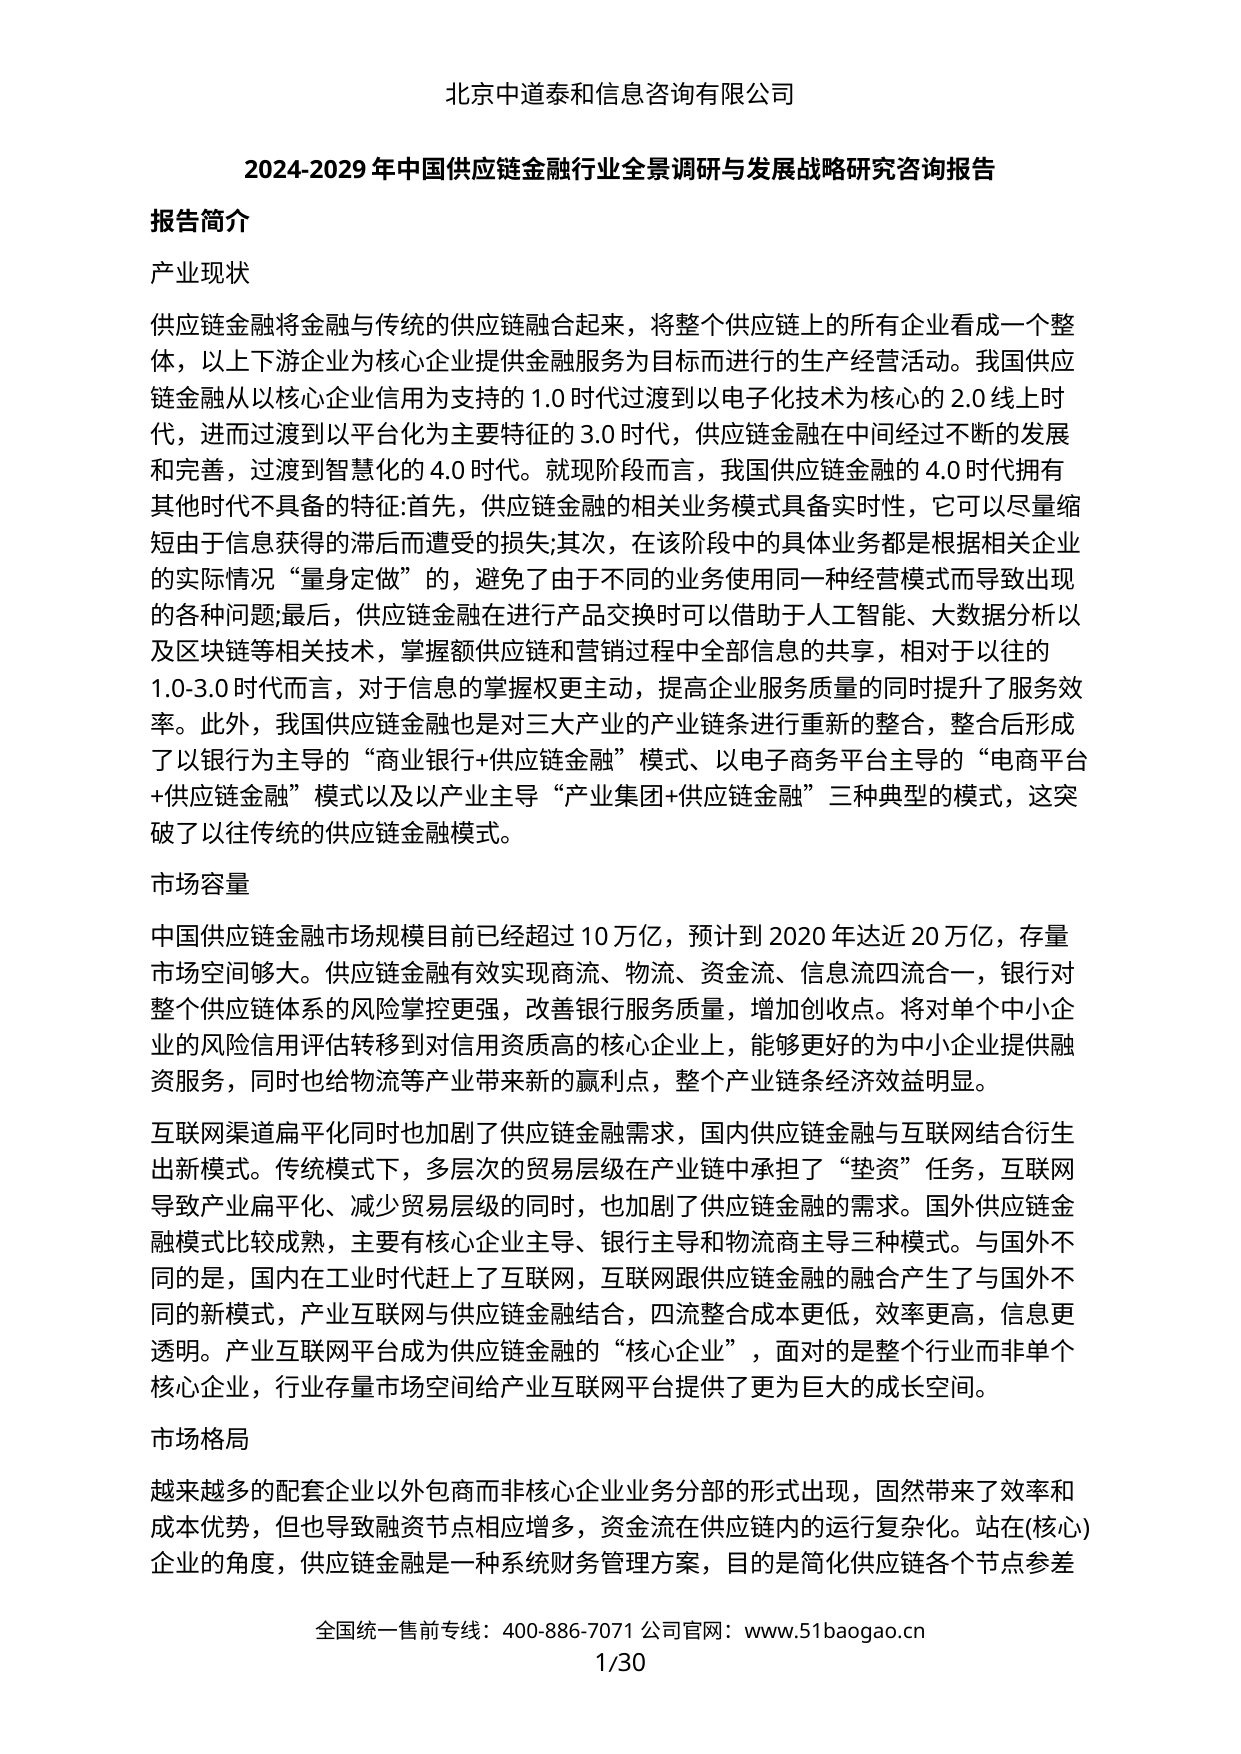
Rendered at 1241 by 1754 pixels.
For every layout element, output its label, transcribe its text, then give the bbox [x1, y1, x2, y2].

text 产业现状 [150, 254, 1090, 290]
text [150, 1471, 1090, 1580]
text 2024-2029年中国供应链金融行业全景调研与发展战略研究咨询报告 [150, 150, 1090, 186]
text 报告简介 [150, 202, 1090, 238]
text 中国供应链金融市场规模目前已经超过10万亿，预计到2020年达近20万亿，存量市场空间够大。供应链金融有效实现商流、物流、资金流、信息流四流合一，银行对整个供应链体系的风险掌控更强，改善银行服务质量，增加创收点。将对单个中小企业的风险信用评估转移到对信用资质高的核心企业上，能够更好的为中小企业提供融资服务，同时也给物流等产业带来新的赢利点，整个产业链条经济效益明显。 [150, 917, 1090, 1098]
text 互联网渠道扁平化同时也加剧了供应链金融需求，国内供应链金融与互联网结合衍生出新模式。传统模式下，多层次的贸易层级在产业链中承担了“垫资”任务，互联网导致产业扁平化、减少贸易层级的同时，也加剧了供应链金融的需求。国外供应链金融模式比较成熟，主要有核心企业主导、银行主导和物流商主导三种模式。与国外不同的是，国内在工业时代赶上了互联网，互联网跟供应链金融的融合产生了与国外不同的新模式，产业互联网与供应链金融结合，四流整合成本更低，效率更高，信息更透明。产业互联网平台成为供应链金融的“核心企业”，面对的是整个行业而非单个核心企业，行业存量市场空间给产业互联网平台提供了更为巨大的成长空间。 [150, 1114, 1090, 1404]
text 市场容量 [150, 865, 1090, 901]
text 市场格局 [150, 1419, 1090, 1456]
text 供应链金融将金融与传统的供应链融合起来，将整个供应链上的所有企业看成一个整体，以上下游企业为核心企业提供金融服务为目标而进行的生产经营活动。我国供应链金融从以核心企业信用为支持的1.0时代过渡到以电子化技术为核心的2.0线上时代，进而过渡到以平台化为主要特征的3.0时代，供应链金融在中间经过不断的发展和完善，过渡到智慧化的4.0时代。就现阶段而言，我国供应链金融的4.0时代拥有其他时代不具备的特征:首先，供应链金融的相关业务模式具备实时性，它可以尽量缩短由于信息获得的滞后而遭受的损失;其次，在该阶段中的具体业务都是根据相关企业的实际情况“量身定做”的，避免了由于不同的业务使用同一种经营模式而导致出现的各种问题;最后，供应链金融在进行产品交换时可以借助于人工智能、大数据分析以及区块链等相关技术，掌握额供应链和营销过程中全部信息的共享，相对于以往的1.0-3.0时代而言，对于信息的掌握权更主动，提高企业服务质量的同时提升了服务效率。此外，我国供应链金融也是对三大产业的产业链条进行重新的整合，整合后形成了以银行为主导的“商业银行+供应链金融”模式、以电子商务平台主导的“电商平台+供应链金融”模式以及以产业主导“产业集团+供应链金融”三种典型的模式，这突破了以往传统的供应链金融模式。 [150, 306, 1090, 849]
